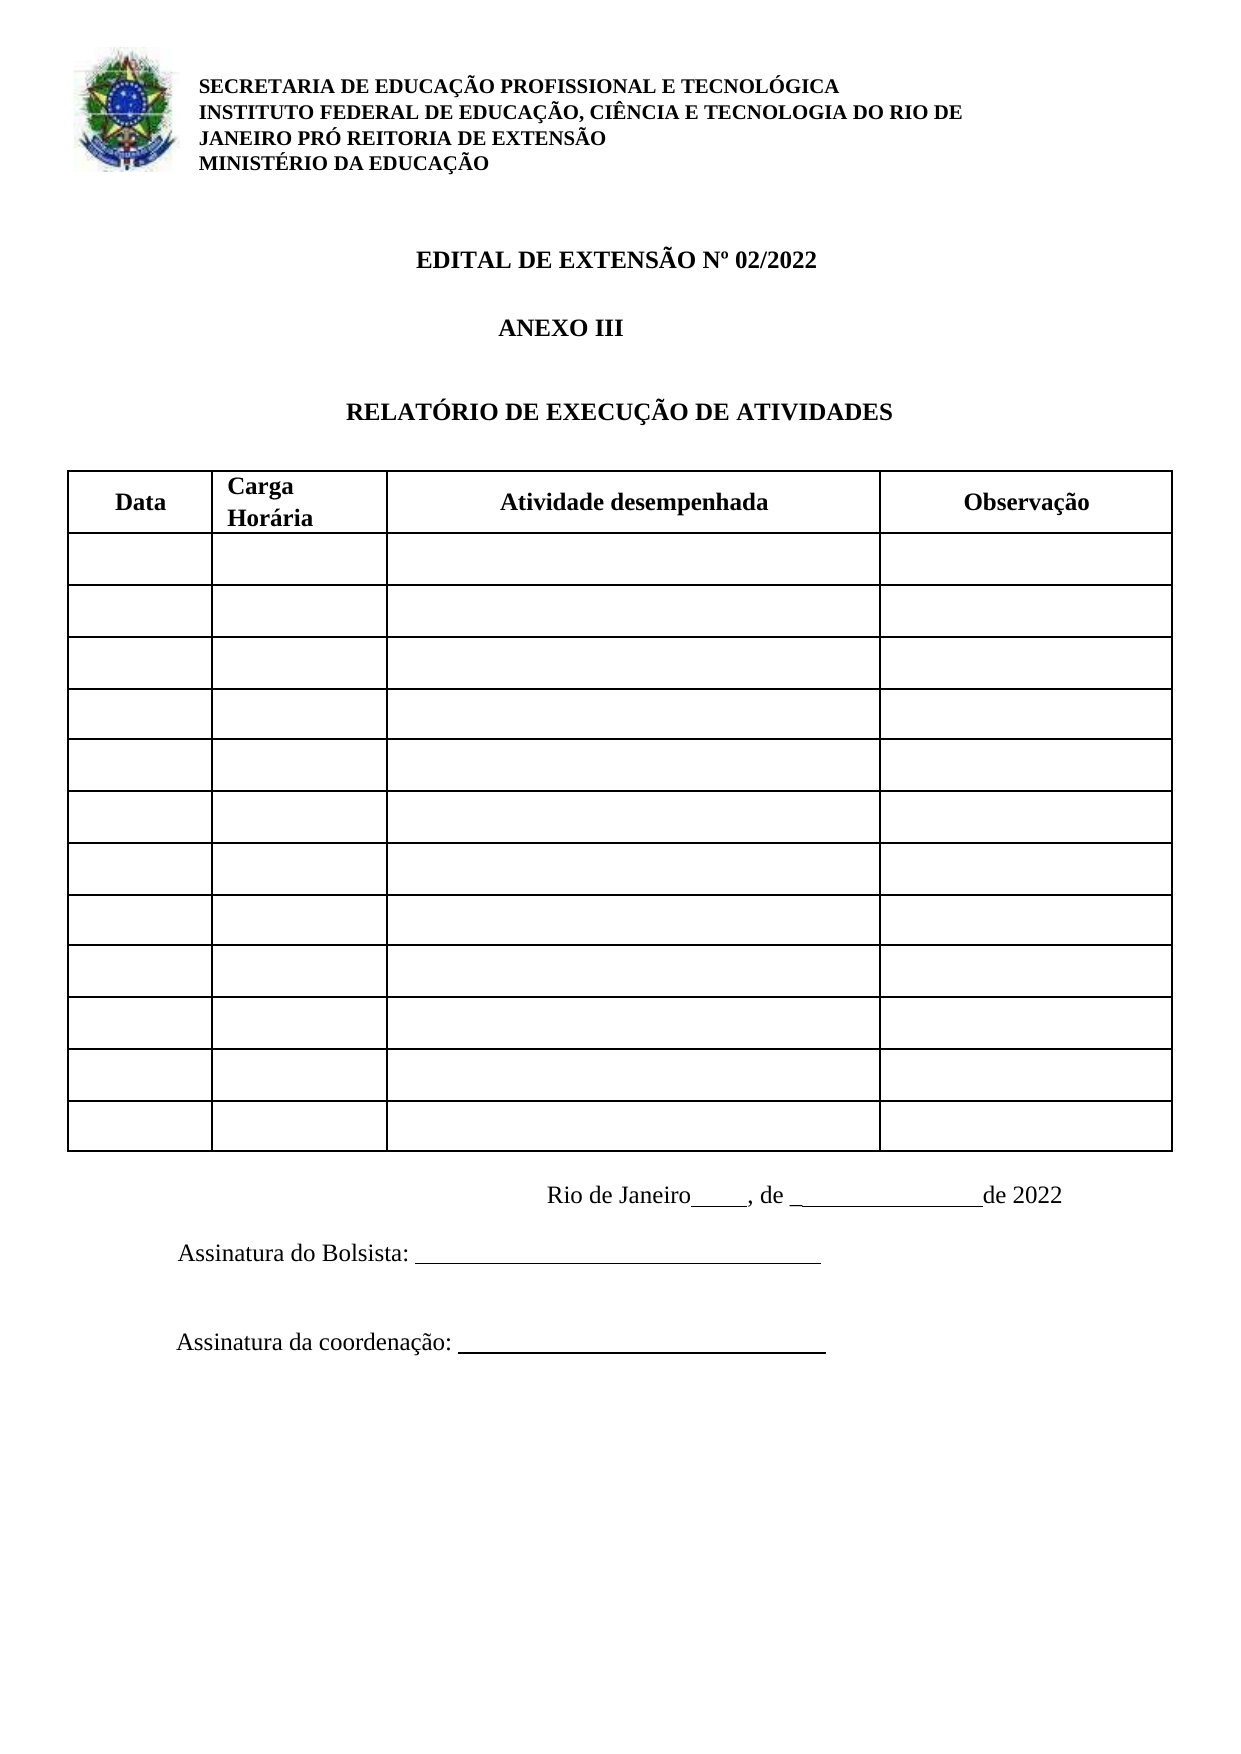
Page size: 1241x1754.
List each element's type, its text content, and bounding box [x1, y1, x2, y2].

table_cell [69, 586, 211, 636]
table_cell [213, 586, 386, 636]
table_cell [881, 586, 1171, 636]
table_cell [213, 740, 386, 790]
table_cell [881, 896, 1171, 944]
table_cell [881, 638, 1171, 688]
table_cell [881, 1102, 1171, 1150]
table_cell [69, 792, 211, 842]
table_cell [388, 1050, 879, 1100]
table_cell [388, 844, 879, 894]
table_cell [388, 534, 879, 584]
table_header Observação [881, 472, 1171, 532]
table_header Carga Horária [213, 472, 386, 532]
table_cell [881, 740, 1171, 790]
table_cell [388, 690, 879, 738]
table_cell [388, 740, 879, 790]
table_cell [69, 946, 211, 996]
table_cell [213, 896, 386, 944]
table_cell [69, 998, 211, 1048]
table_cell [881, 690, 1171, 738]
table_cell [213, 792, 386, 842]
table_cell [69, 844, 211, 894]
table_cell [69, 896, 211, 944]
text Rio de Janeiro , de _ de 2022 Assinatura do Bolsista: [177, 1181, 1063, 1267]
table_cell [881, 998, 1171, 1048]
table_cell [388, 638, 879, 688]
text EDITAL DE EXTENSÃO Nº 02/2022 [157, 245, 1026, 274]
table_header Atividade desempenhada [388, 472, 879, 532]
table_header Data [69, 472, 211, 532]
table_cell [388, 946, 879, 996]
table_cell [881, 1050, 1171, 1100]
table_cell [388, 896, 879, 944]
text Assinatura da coordenação: [176, 1327, 1186, 1356]
table_cell [881, 844, 1171, 894]
table_cell [213, 638, 386, 688]
table_cell [213, 534, 386, 584]
table_cell [388, 1102, 879, 1150]
table_cell [69, 534, 211, 584]
table_cell [213, 690, 386, 738]
table_cell [881, 534, 1171, 584]
table_cell [388, 998, 879, 1048]
picture [73, 47, 180, 172]
table_cell [69, 740, 211, 790]
text RELATÓRIO DE EXECUÇÃO DE ATIVIDADES [212, 397, 1026, 425]
table_cell [213, 844, 386, 894]
table_cell [881, 792, 1171, 842]
table_cell [213, 946, 386, 996]
table_cell [69, 638, 211, 688]
table_cell [213, 1050, 386, 1100]
table_cell [213, 998, 386, 1048]
table_cell [69, 1102, 211, 1150]
table_cell [69, 690, 211, 738]
table_cell [388, 586, 879, 636]
table_cell [69, 1050, 211, 1100]
table_cell [213, 1102, 386, 1150]
subtitle ANEXO III [95, 313, 1026, 342]
table_cell [881, 946, 1171, 996]
table_cell [388, 792, 879, 842]
